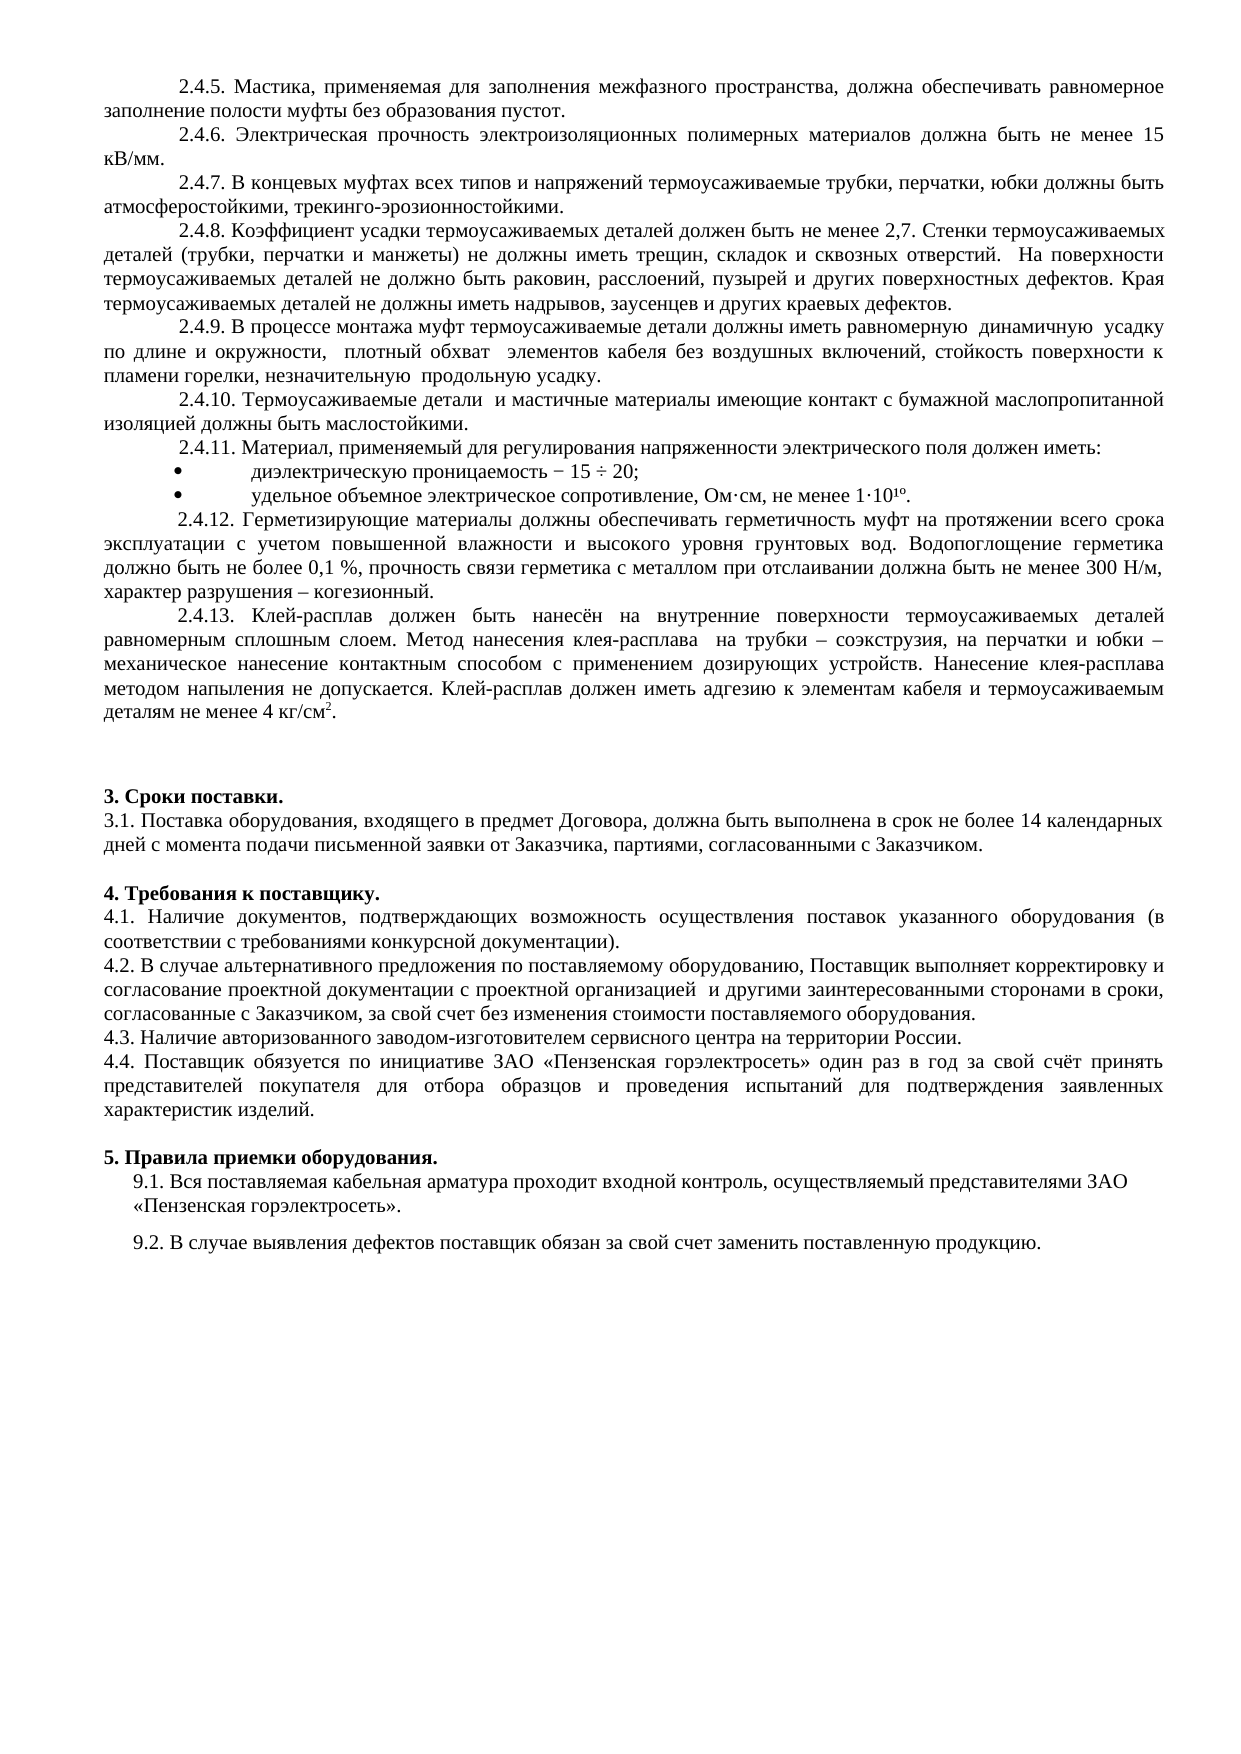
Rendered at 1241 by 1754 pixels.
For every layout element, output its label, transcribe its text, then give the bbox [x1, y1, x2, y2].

text 4.1. Наличие документов, подтверждающих возможность осуществления поставок указанного оборудования (в соответствии с требованиями конкурсной документации). [103, 904, 1165, 953]
text 2.4.10. Термоусаживаемые детали и мастичные материалы имеющие контакт с бумажной маслопропитанной изоляцией должны быть маслостойкими. [103, 387, 1165, 435]
text 4.2. В случае альтернативного предложения по поставляемому оборудованию, Поставщик выполняет корректировку и согласование проектной документации с проектной организацией и другими заинтересованными сторонами в сроки, согласованные с Заказчиком, за свой счет без изменения стоимости поставляемого оборудования. [103, 953, 1165, 1025]
text 4.4. Поставщик обязуется по инициативе ЗАО «Пензенская горэлектросеть» один раз в год за свой счёт принять представителей покупателя для отбора образцов и проведения испытаний для подтверждения заявленных характеристик изделий. [103, 1049, 1165, 1121]
text 2.4.13. Клей-расплав должен быть нанесён на внутренние поверхности термоусаживаемых деталей равномерным сплошным слоем. Метод нанесения клея-расплава на трубки – соэкструзия, на перчатки и юбки – механическое нанесение контактным способом с применением дозирующих устройств. Нанесение клея-расплава методом напыления не допускается. Клей-расплав должен иметь адгезию к элементам кабеля и термоусаживаемым деталям не менее 4 кг/см2. [103, 603, 1165, 723]
text 5. Правила приемки оборудования. [103, 1145, 1165, 1169]
text 2.4.12. Герметизирующие материалы должны обеспечивать герметичность муфт на протяжении всего срока эксплуатации с учетом повышенной влажности и высокого уровня грунтовых вод. Водопоглощение герметика должно быть не более 0,1 %, прочность связи герметика с металлом при отслаивании должна быть не менее 300 Н/м, характер разрушения – когезионный. [103, 507, 1165, 603]
text 2.4.9. В процессе монтажа муфт термоусаживаемые детали должны иметь равномерную динамичную усадку по длине и окружности, плотный обхват элементов кабеля без воздушных включений, стойкость поверхности к пламени горелки, незначительную продольную усадку. [103, 314, 1165, 387]
text 9.1. Вся поставляемая кабельная арматура проходит входной контроль, осуществляемый представителями ЗАО «Пензенская горэлектросеть». [133, 1169, 1165, 1217]
text 4.3. Наличие авторизованного заводом-изготовителем сервисного центра на территории России. [103, 1025, 1165, 1049]
list удельное объемное электрическое сопротивление, Ом·cм, не менее 1·10¹º. [103, 483, 1165, 507]
text 3.1. Поставка оборудования, входящего в предмет Договора, должна быть выполнена в срок не более 14 календарных дней с момента подачи письменной заявки от Заказчика, партиями, согласованными с Заказчиком. [103, 808, 1165, 856]
text 2.4.11. Материал, применяемый для регулирования напряженности электрического поля должен иметь: [103, 435, 1165, 459]
text 2.4.6. Электрическая прочность электроизоляционных полимерных материалов должна быть не менее 15 кВ/мм. [103, 122, 1165, 170]
text 2.4.5. Мастика, применяемая для заполнения межфазного пространства, должна обеспечивать равномерное заполнение полости муфты без образования пустот. [103, 74, 1165, 122]
text 3. Сроки поставки. [103, 784, 1165, 808]
text 9.2. В случае выявления дефектов поставщик обязан за свой счет заменить поставленную продукцию. [133, 1230, 1165, 1254]
text 2.4.8. Коэффициент усадки термоусаживаемых деталей должен быть не менее 2,7. Стенки термоусаживаемых деталей (трубки, перчатки и манжеты) не должны иметь трещин, складок и сквозных отверстий. На поверхности термоусаживаемых деталей не должно быть раковин, расслоений, пузырей и других поверхностных дефектов. Края термоусаживаемых деталей не должны иметь надрывов, заусенцев и других краевых дефектов. [103, 218, 1165, 314]
list диэлектрическую проницаемость − 15 ÷ 20; [103, 459, 1165, 483]
text 2.4.7. В концевых муфтах всех типов и напряжений термоусаживаемые трубки, перчатки, юбки должны быть атмосферостойкими, трекинго-эрозионностойкими. [103, 170, 1165, 218]
text 4. Требования к поставщику. [103, 880, 1165, 904]
